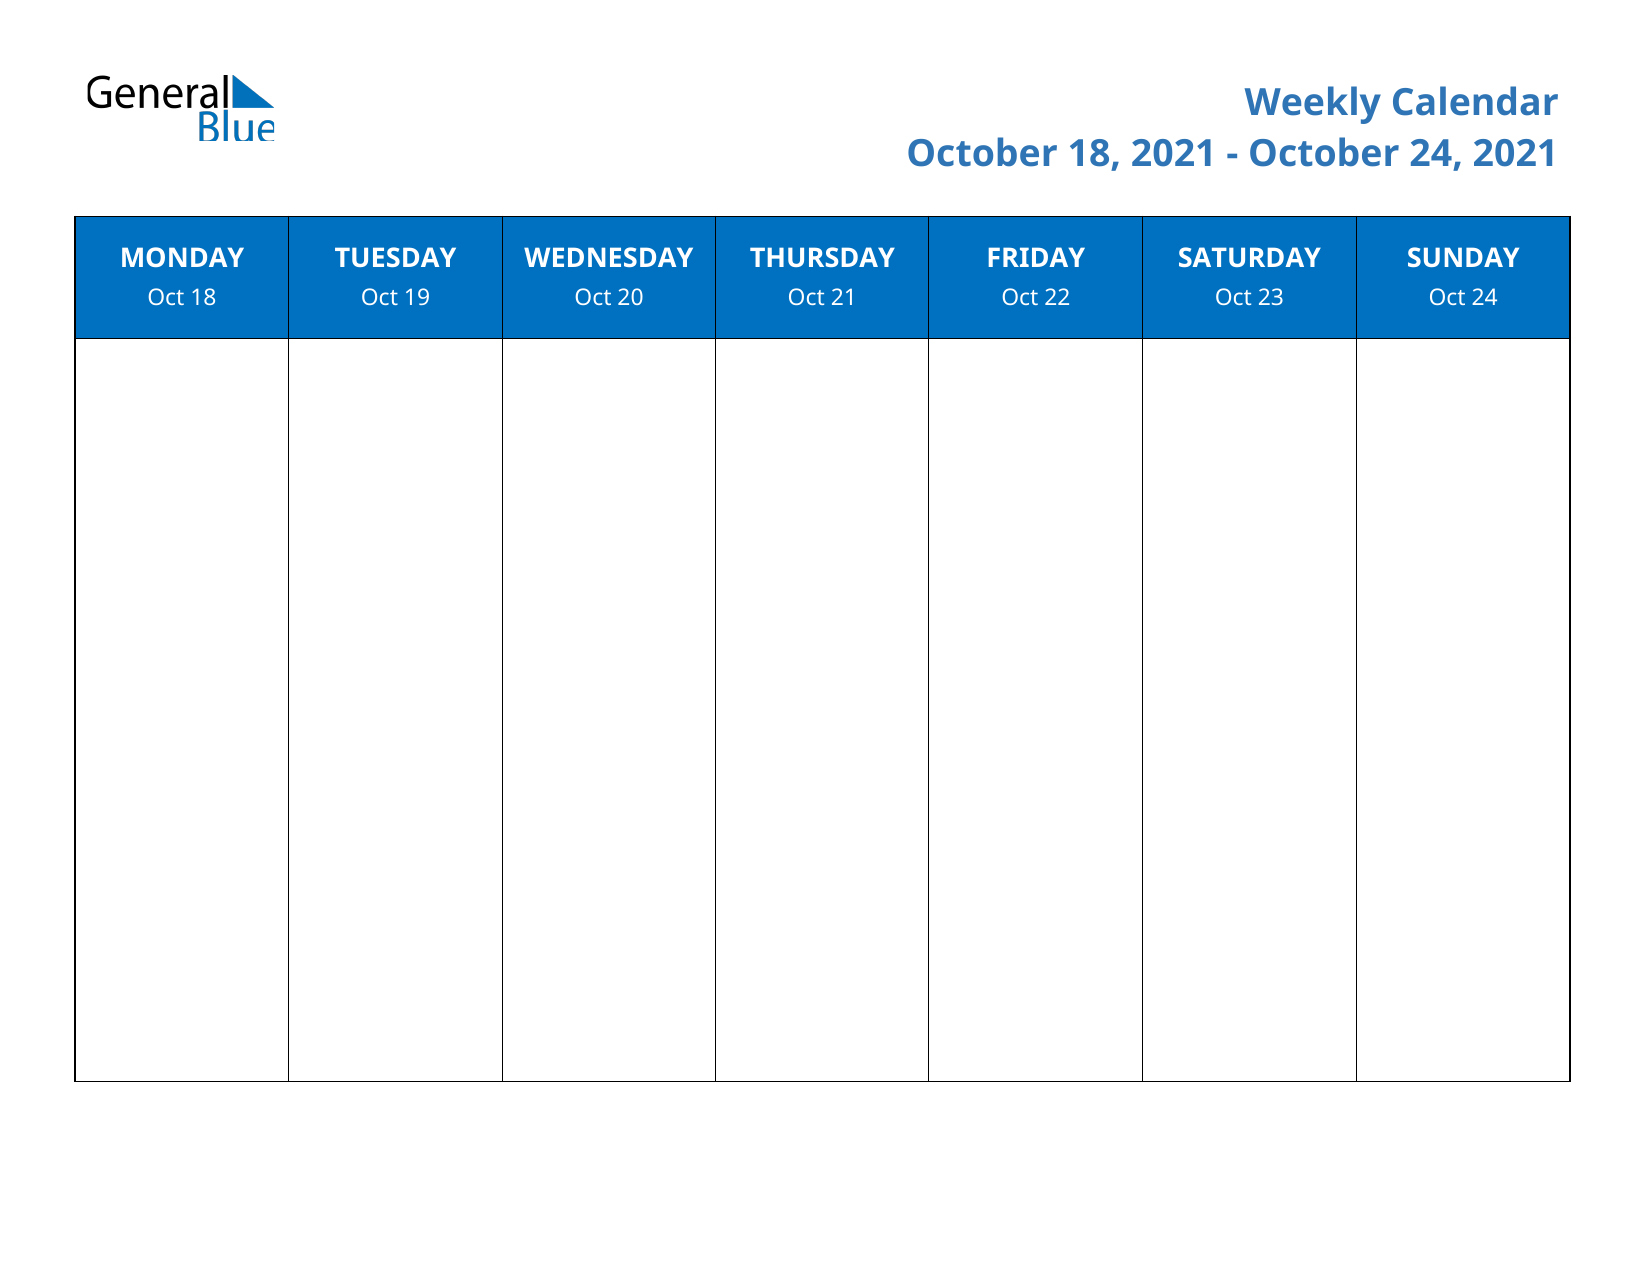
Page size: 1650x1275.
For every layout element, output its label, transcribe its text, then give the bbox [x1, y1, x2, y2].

table_cell FRIDAY Oct 22 [929, 217, 1142, 338]
table_cell TUESDAY Oct 19 [289, 217, 502, 338]
table_cell [289, 339, 502, 1081]
table_cell SUNDAY Oct 24 [1357, 217, 1569, 338]
table_cell [1143, 339, 1356, 1081]
table_cell WEDNESDAY Oct 20 [503, 217, 715, 338]
table_header [75, 75, 291, 216]
table_cell [716, 339, 928, 1081]
table_cell [503, 339, 715, 1081]
picture [86, 75, 275, 141]
table_cell MONDAY Oct 18 [76, 217, 288, 338]
table_cell [76, 339, 288, 1081]
table_cell [1357, 339, 1569, 1081]
table_header Weekly Calendar October 18, 2021 - October 24, 2021 [291, 75, 1570, 216]
table_cell [929, 339, 1142, 1081]
table_cell THURSDAY Oct 21 [716, 217, 928, 338]
table_cell SATURDAY Oct 23 [1143, 217, 1356, 338]
